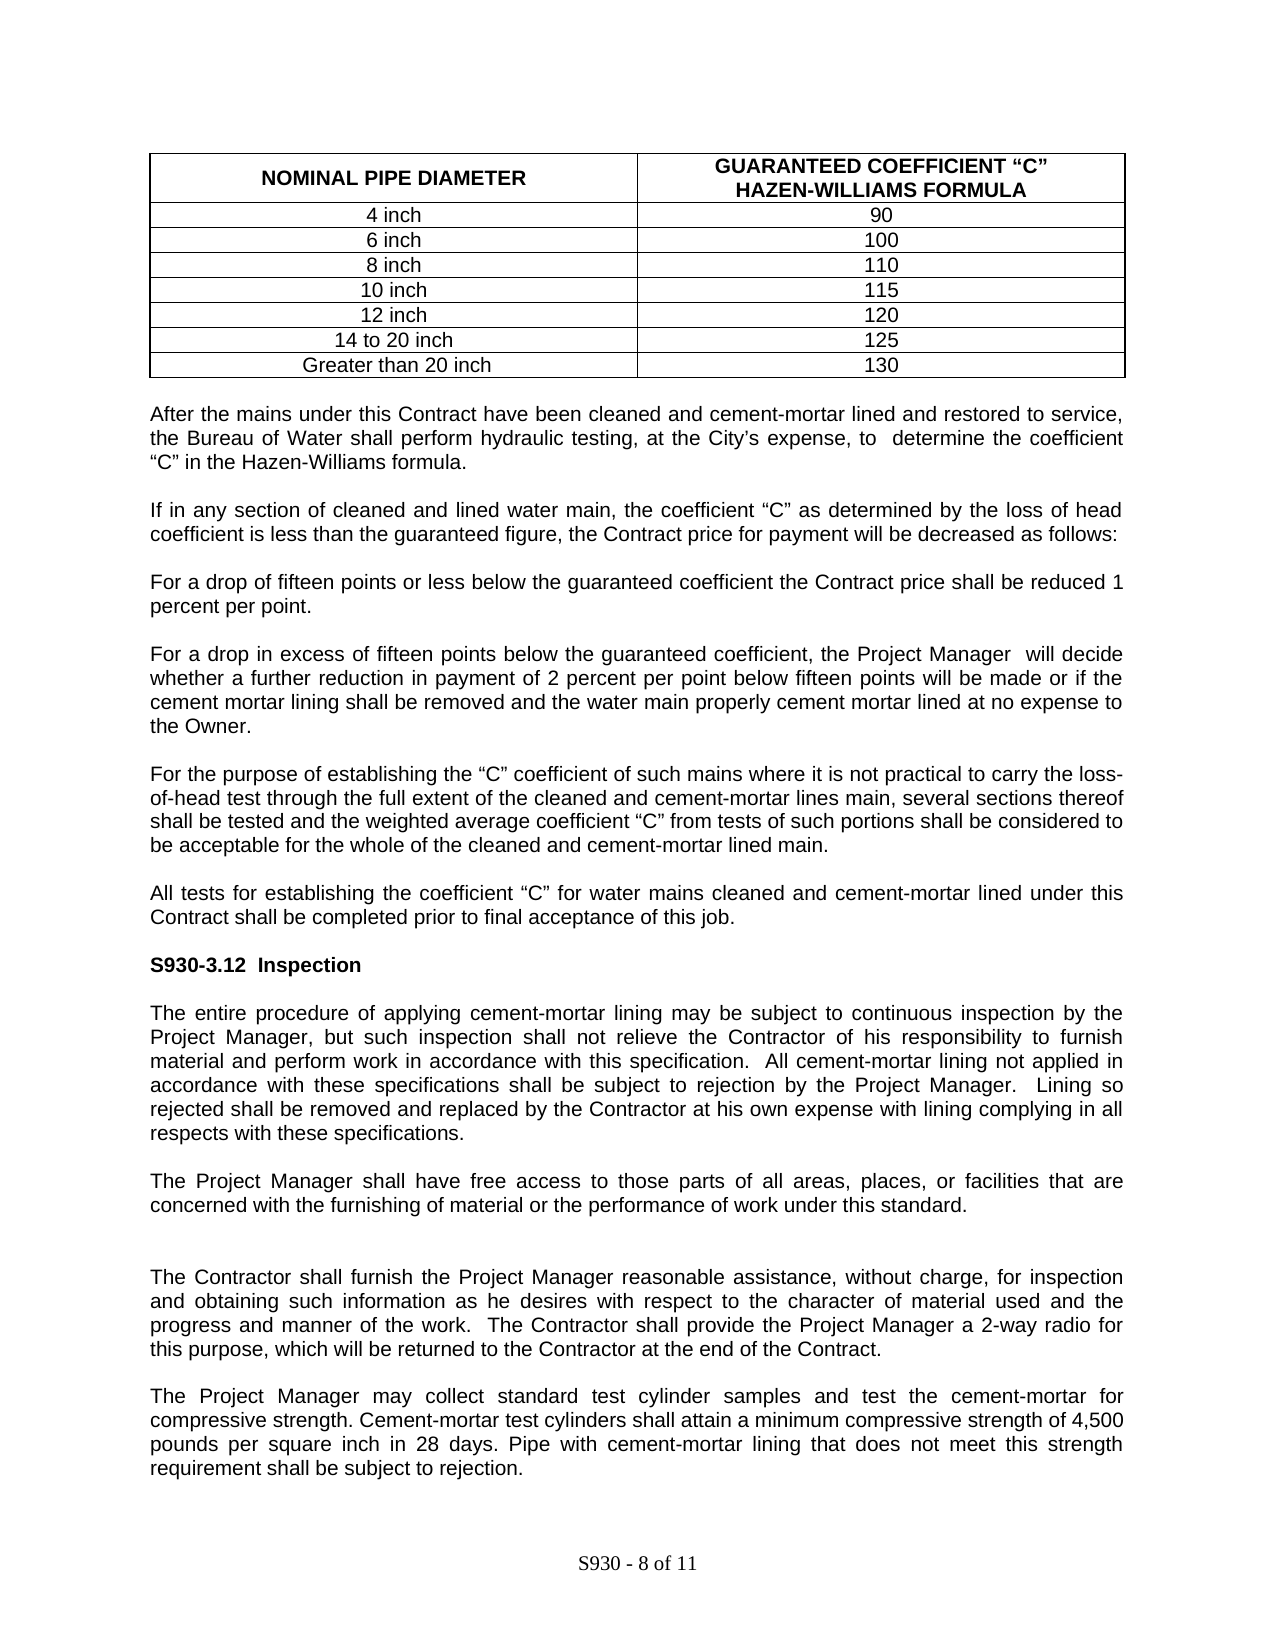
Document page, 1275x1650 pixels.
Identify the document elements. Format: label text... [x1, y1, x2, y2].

table_cell 8 inch [151, 253, 637, 277]
text For a drop of fifteen points or less below the guaranteed coefficient the Contract price shall be reduced 1 percent per point. [150, 570, 1125, 618]
table_header GUARANTEED COEFFICIENT “C” HAZEN-WILLIAMS FORMULA [638, 154, 1124, 202]
table_cell 14 to 20 inch [151, 328, 637, 352]
text The entire procedure of applying cement-mortar lining may be subject to continuous inspection by the Project Manager, but such inspection shall not relieve the Contractor of his responsibility to furnish material and perform work in accordance with this specification. All cement-mortar lining not applied in accordance with these specifications shall be subject to rejection by the Project Manager. Lining so rejected shall be removed and replaced by the Contractor at his own expense with lining complying in all respects with these specifications. [150, 1001, 1125, 1145]
table_cell 115 [638, 278, 1124, 302]
table_cell 130 [638, 353, 1124, 377]
text For the purpose of establishing the “C” coefficient of such mains where it is not practical to carry the loss-of-head test through the full extent of the cleaned and cement-mortar lines main, several sections thereof shall be tested and the weighted average coefficient “C” from tests of such portions shall be considered to be acceptable for the whole of the cleaned and cement-mortar lined main. [150, 761, 1125, 857]
table_cell 110 [638, 253, 1124, 277]
table_cell 10 inch [151, 278, 637, 302]
table_cell 90 [638, 203, 1124, 227]
text All tests for establishing the coefficient “C” for water mains cleaned and cement-mortar lined under this Contract shall be completed prior to final acceptance of this job. [150, 881, 1125, 929]
table_header NOMINAL PIPE DIAMETER [151, 154, 637, 202]
text After the mains under this Contract have been cleaned and cement-mortar lined and restored to service, the Bureau of Water shall perform hydraulic testing, at the City’s expense, to determine the coefficient “C” in the Hazen-Williams formula. [150, 402, 1125, 474]
text The Project Manager may collect standard test cylinder samples and test the cement-mortar for compressive strength. Cement-mortar test cylinders shall attain a minimum compressive strength of 4,500 pounds per square inch in 28 days. Pipe with cement-mortar lining that does not meet this strength requirement shall be subject to rejection. [150, 1384, 1125, 1480]
text The Project Manager shall have free access to those parts of all areas, places, or facilities that are concerned with the furnishing of material or the performance of work under this standard. [150, 1169, 1125, 1217]
text The Contractor shall furnish the Project Manager reasonable assistance, without charge, for inspection and obtaining such information as he desires with respect to the character of material used and the progress and manner of the work. The Contractor shall provide the Project Manager a 2-way radio for this purpose, which will be returned to the Contractor at the end of the Contract. [150, 1264, 1125, 1360]
text If in any section of cleaned and lined water main, the coefficient “C” as determined by the loss of head coefficient is less than the guaranteed figure, the Contract price for payment will be decreased as follows: [150, 498, 1125, 546]
table_cell 4 inch [151, 203, 637, 227]
table_cell 6 inch [151, 228, 637, 252]
table_cell 120 [638, 303, 1124, 327]
text S930-3.12 Inspection [150, 953, 1125, 977]
table_cell Greater than 20 inch [151, 353, 637, 377]
table_cell 125 [638, 328, 1124, 352]
table_cell 12 inch [151, 303, 637, 327]
text For a drop in excess of fifteen points below the guaranteed coefficient, the Project Manager will decide whether a further reduction in payment of 2 percent per point below fifteen points will be made or if the cement mortar lining shall be removed and the water main properly cement mortar lined at no expense to the Owner. [150, 642, 1125, 737]
table_cell 100 [638, 228, 1124, 252]
